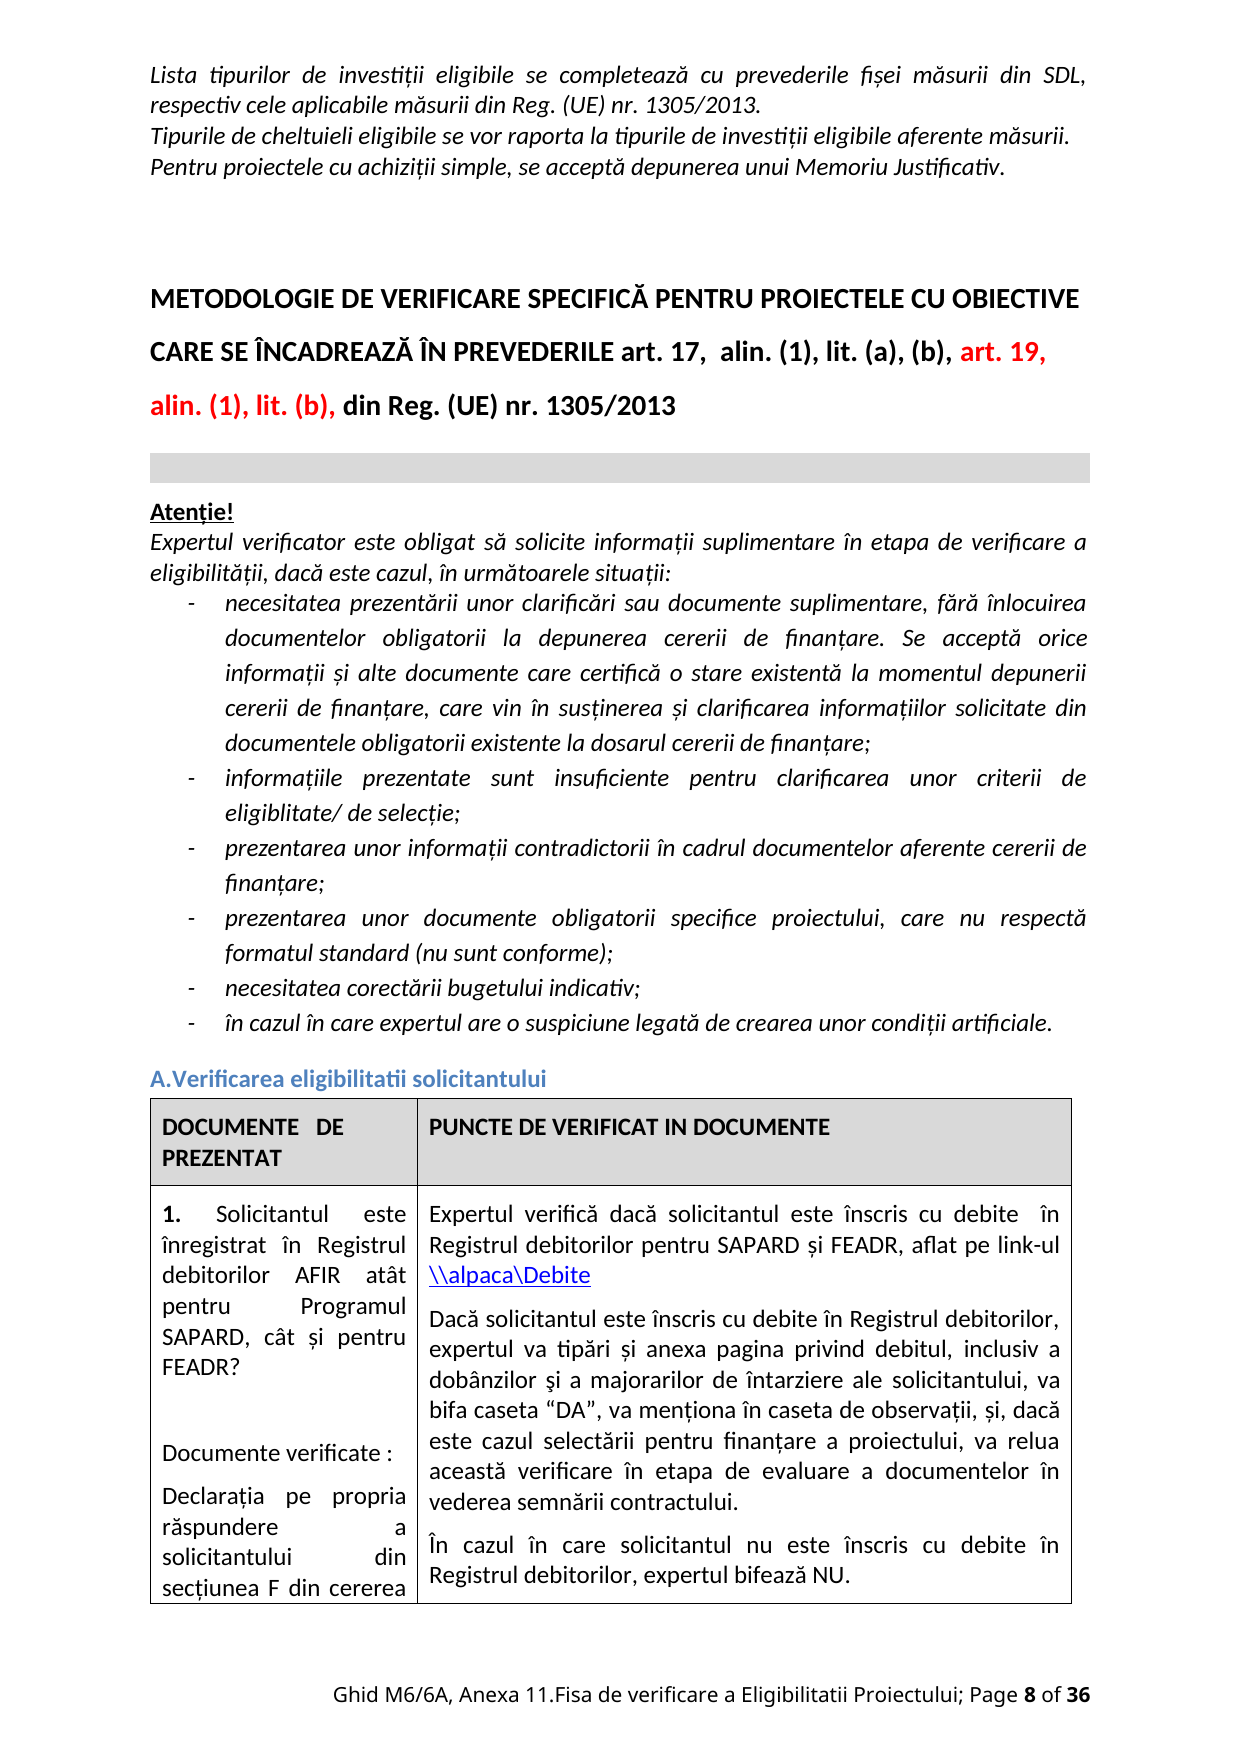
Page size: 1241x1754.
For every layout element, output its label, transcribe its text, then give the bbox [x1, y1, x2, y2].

text Lista tipurilor de investiții eligibile se completează cu prevederile fișei măsurii din SDL, respectiv cele aplicabile măsurii din Reg. (UE) nr. 1305/2013. [150, 59, 1090, 120]
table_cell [418, 1186, 1071, 1602]
list prezentarea unor documente obligatorii specifice proiectului, care nu respectă formatul standard (nu sunt conforme); [187, 902, 1090, 968]
table_header PUNCTE DE VERIFICAT IN DOCUMENTE [418, 1099, 1071, 1185]
subtitle METODOLOGIE DE VERIFICARE SPECIFICĂ PENTRU PROIECTELE CU OBIECTIVE CARE SE ÎNCADREAZĂ ÎN PREVEDERILE art. 17, alin. (1), lit. (a), (b), art. 19, alin. (1), lit. (b), din Reg. (UE) nr. 1305/2013 [150, 280, 1090, 422]
text Pentru proiectele cu achiziții simple, se acceptă depunerea unui Memoriu Justificativ. [150, 151, 1090, 181]
text Expertul verificator este obligat să solicite informații suplimentare în etapa de verificare a eligibilității, dacă este cazul, în următoarele situații: [150, 526, 1090, 587]
list necesitatea prezentării unor clarificări sau documente suplimentare, fără înlocuirea documentelor obligatorii la depunerea cererii de finanțare. Se acceptă orice informații și alte documente care certifică o stare existentă la momentul depunerii cererii de finanțare, care vin în susținerea și clarificarea informațiilor solicitate din documentele obligatorii existente la dosarul cererii de finanțare; [187, 587, 1090, 758]
text Tipurile de cheltuieli eligibile se vor raporta la tipurile de investiții eligibile aferente măsurii. [150, 120, 1090, 151]
text Atenție! [150, 496, 1090, 526]
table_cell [151, 1186, 417, 1602]
list necesitatea corectării bugetului indicativ; [187, 972, 1090, 1003]
subtitle A.Verificarea eligibilitatii solicitantului [150, 1063, 1090, 1093]
list informațiile prezentate sunt insuficiente pentru clarificarea unor criterii de eligiblitate/ de selecție; [187, 762, 1090, 828]
table_header DOCUMENTE DE PREZENTAT [151, 1099, 417, 1185]
list în cazul în care expertul are o suspiciune legată de crearea unor condiții artificiale. [187, 1007, 1090, 1038]
list prezentarea unor informații contradictorii în cadrul documentelor aferente cererii de finanțare; [187, 832, 1090, 898]
